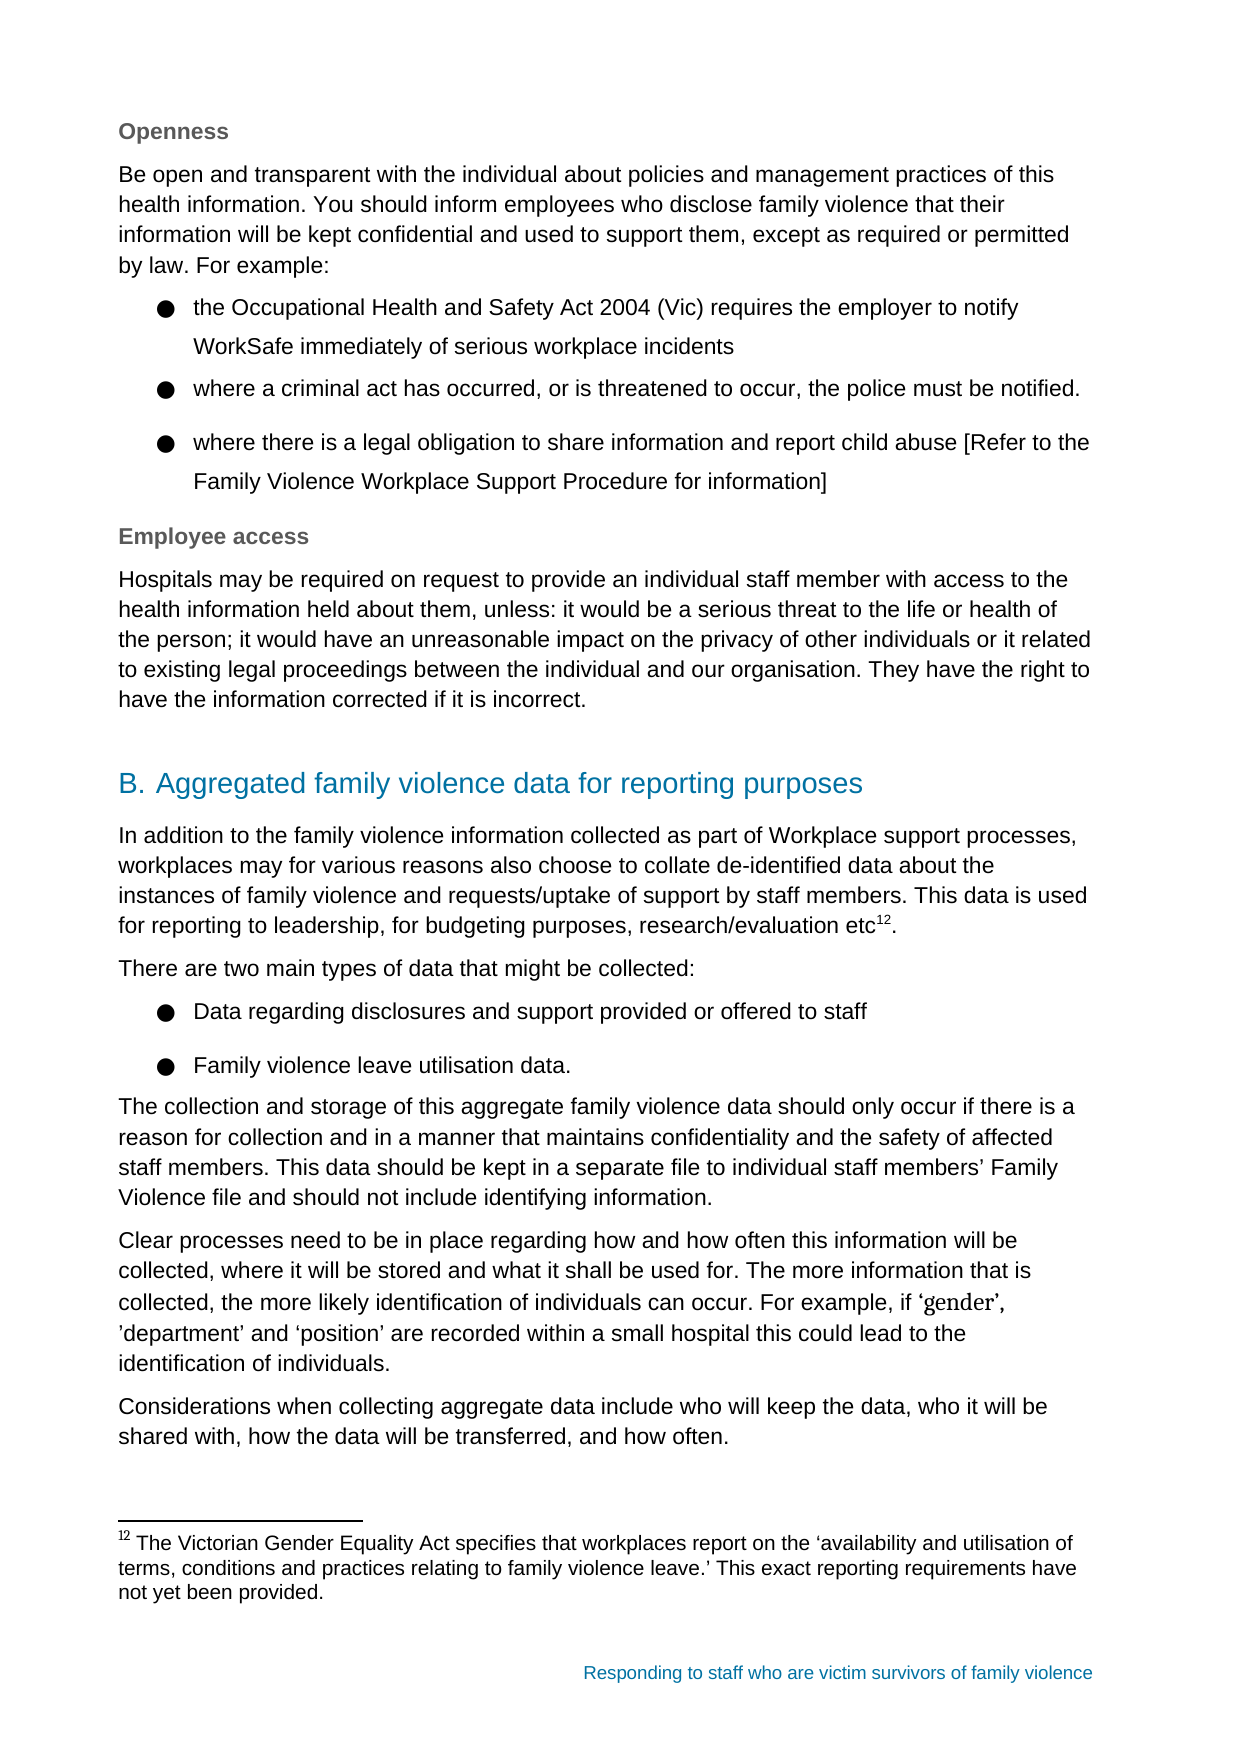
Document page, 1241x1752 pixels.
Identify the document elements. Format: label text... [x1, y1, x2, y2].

text Considerations when collecting aggregate data include who will keep the data, who it will be shared with, how the data will be transferred, and how often. [118, 1393, 1093, 1449]
list Aggregated family violence data for reporting purposes [118, 767, 1093, 800]
list where there is a legal obligation to share information and report child abuse [Refer to the Family Violence Workplace Support Procedure for information] [156, 417, 1093, 494]
text Employee access [118, 523, 1093, 549]
text The collection and storage of this aggregate family violence data should only occur if there is a reason for collection and in a manner that maintains confidentiality and the safety of affected staff members. This data should be kept in a separate file to individual staff members’ Family Violence file and should not include identifying information. [118, 1093, 1093, 1210]
list Data regarding disclosures and support provided or offered to staff [156, 985, 1093, 1032]
text Clear processes need to be in place regarding how and how often this information will be collected, where it will be stored and what it shall be used for. The more information that is collected, the more likely identification of individuals can occur. For example, if ‘gender’, ’department’ and ‘position’ are recorded within a small hospital this could lead to the identification of individuals. [118, 1227, 1093, 1377]
text Openness [118, 118, 1093, 144]
text In addition to the family violence information collected as part of Workplace support processes, workplaces may for various reasons also choose to collate de-identified data about the instances of family violence and requests/uptake of support by staff members. This data is used for reporting to leadership, for budgeting purposes, research/evaluation etc. [118, 822, 1093, 939]
list the Occupational Health and Safety Act 2004 (Vic) requires the employer to notify WorkSafe immediately of serious workplace incidents [156, 282, 1093, 359]
text Hospitals may be required on request to provide an individual staff member with access to the health information held about them, unless: it would be a serious threat to the life or health of the person; it would have an unreasonable impact on the privacy of other individuals or it related to existing legal proceedings between the individual and our organisation. They have the right to have the information corrected if it is incorrect. [118, 566, 1093, 713]
list Family violence leave utilisation data. [156, 1039, 1093, 1086]
text There are two main types of data that might be collected: [118, 955, 1093, 981]
list where a criminal act has occurred, or is threatened to occur, the police must be notified. [156, 363, 1093, 410]
text Be open and transparent with the individual about policies and management practices of this health information. You should inform employees who disclose family violence that their information will be kept confidential and used to support them, except as required or permitted by law. For example: [118, 161, 1093, 278]
